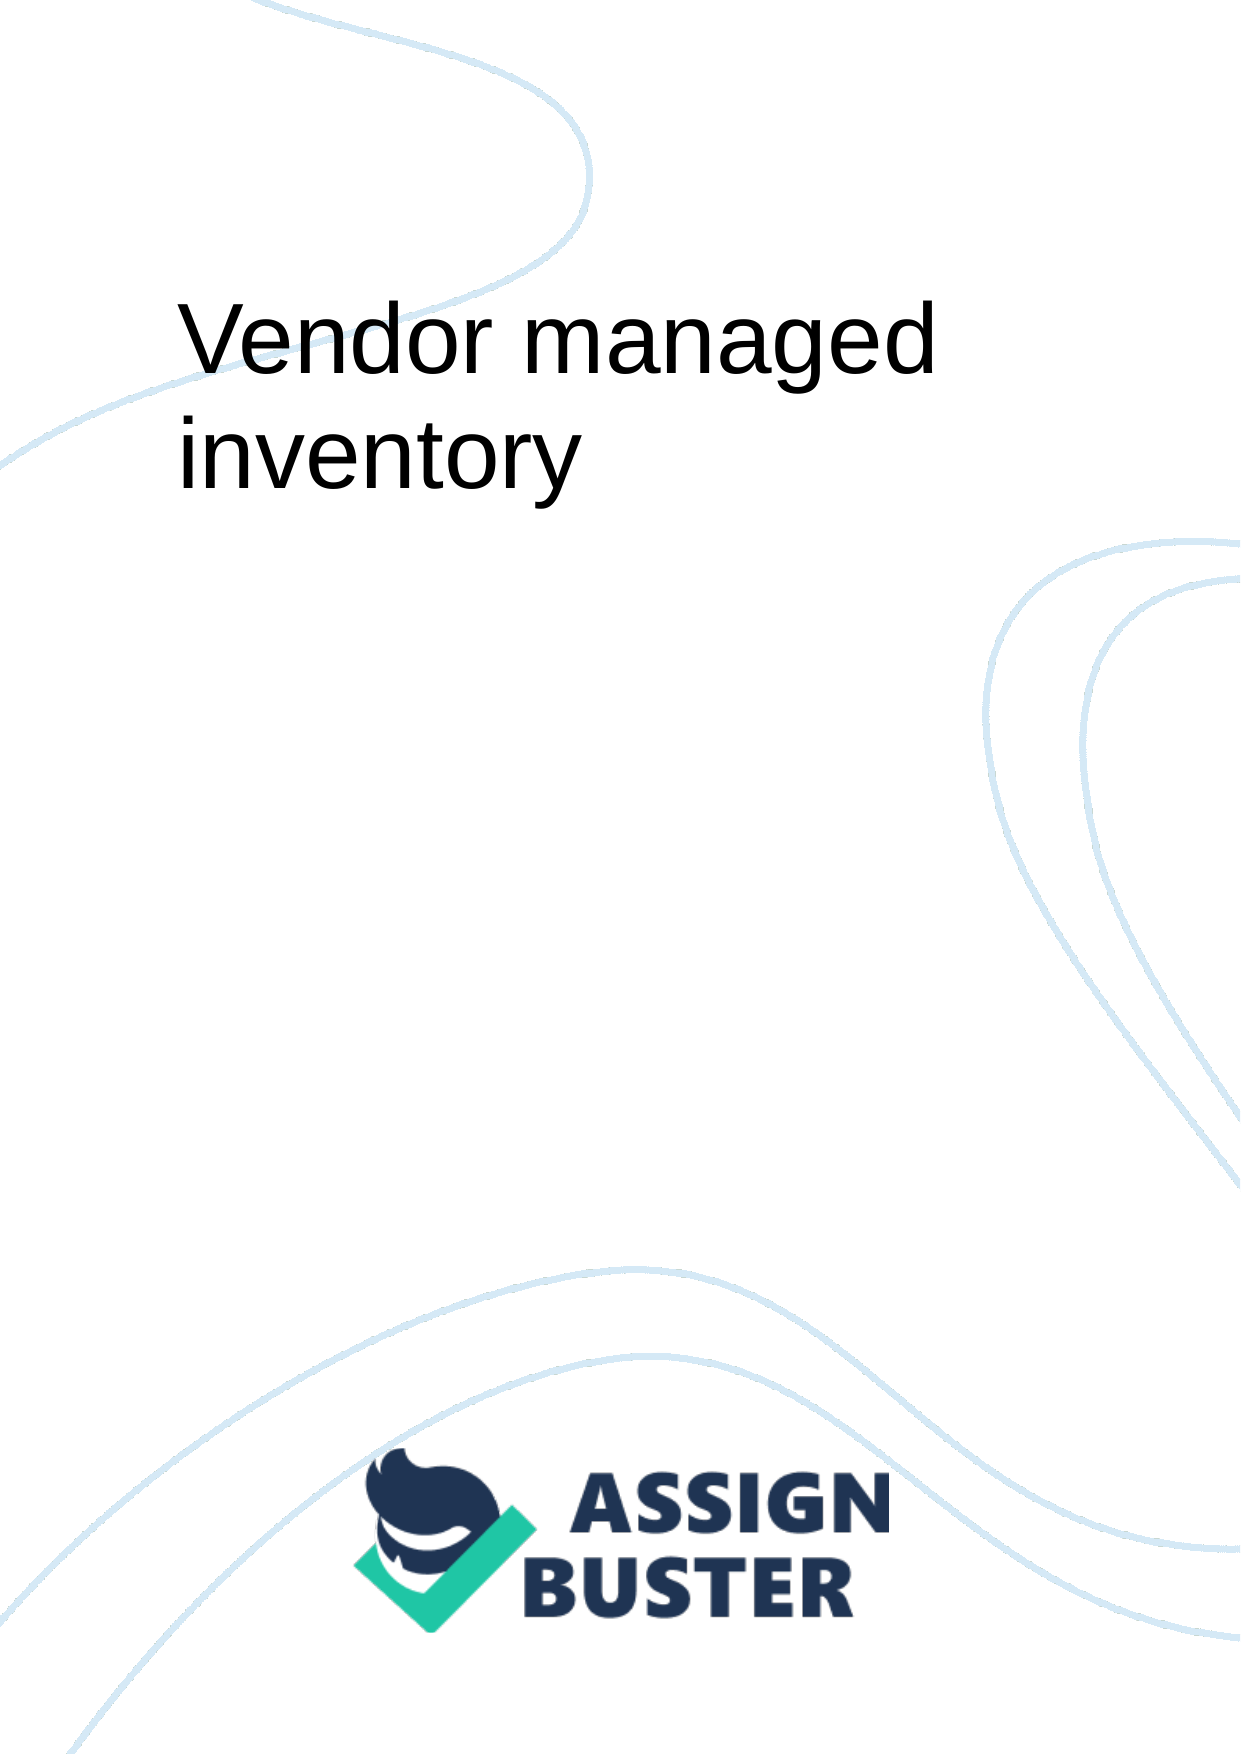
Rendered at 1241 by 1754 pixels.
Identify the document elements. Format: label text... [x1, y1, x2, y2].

picture [0, 0, 1241, 1754]
subtitle Vendor managed inventory [177, 279, 1152, 509]
